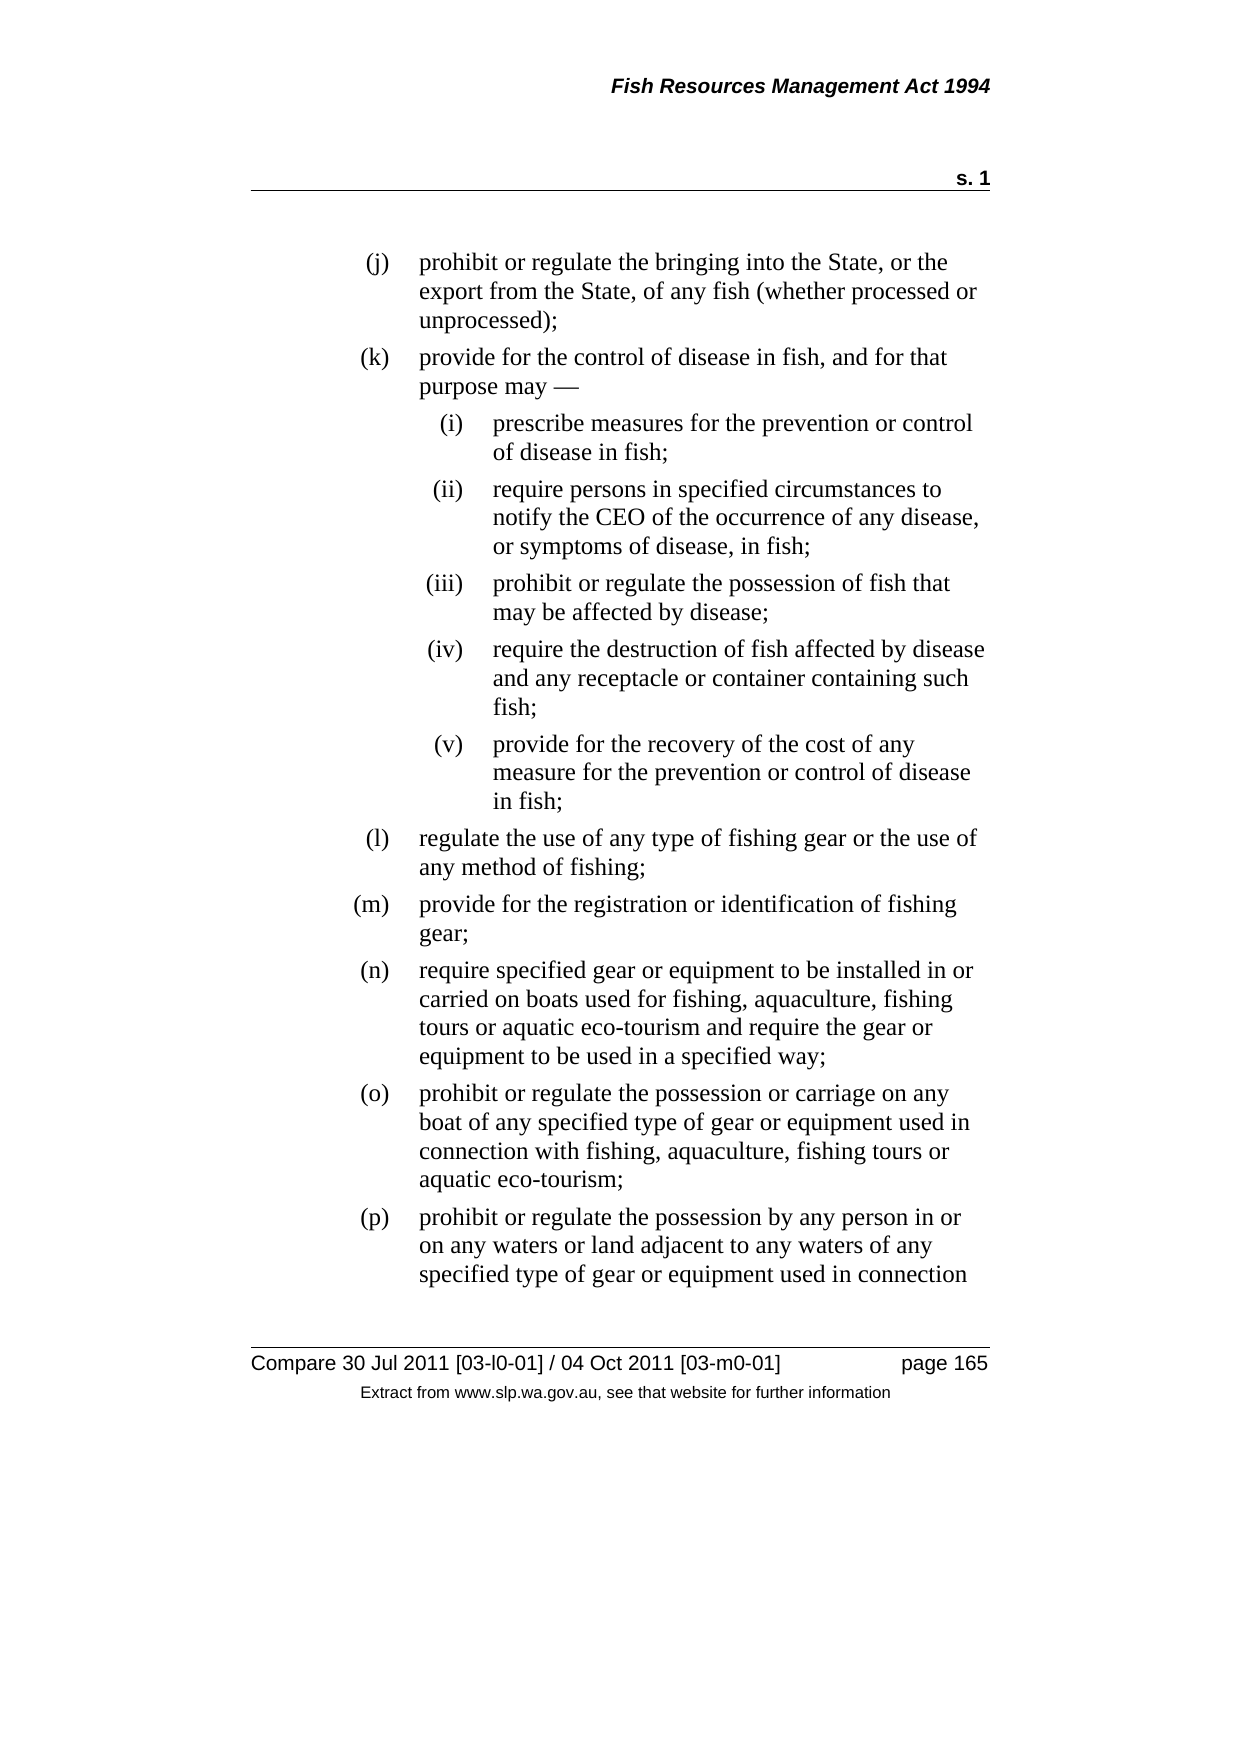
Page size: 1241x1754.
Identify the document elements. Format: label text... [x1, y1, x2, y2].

text (l) regulate the use of any type of fishing gear or the use of any method of fishing; [251, 823, 990, 881]
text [251, 1202, 990, 1288]
text (v) provide for the recovery of the cost of any measure for the prevention or control of disease in fish; [251, 729, 990, 815]
text (iii) prohibit or regulate the possession of fish that may be affected by disease; [251, 568, 990, 626]
text (iv) require the destruction of fish affected by disease and any receptacle or container containing such fish; [251, 634, 990, 720]
text (n) require specified gear or equipment to be installed in or carried on boats used for fishing, aquaculture, fishing tours or aquatic eco-tourism and require the gear or equipment to be used in a specified way; [251, 955, 990, 1070]
text (i) prescribe measures for the prevention or control of disease in fish; [251, 408, 990, 465]
text (m) provide for the registration or identification of fishing gear; [251, 889, 990, 947]
text (j) prohibit or regulate the bringing into the State, or the export from the State, of any fish (whether processed or unprocessed); [251, 247, 990, 334]
text (k) provide for the control of disease in fish, and for that purpose may — [251, 342, 990, 399]
text (ii) require persons in specified circumstances to notify the CEO of the occurrence of any disease, or symptoms of disease, in fish; [251, 474, 990, 560]
text (o) prohibit or regulate the possession or carriage on any boat of any specified type of gear or equipment used in connection with fishing, aquaculture, fishing tours or aquatic eco-tourism; [251, 1078, 990, 1193]
